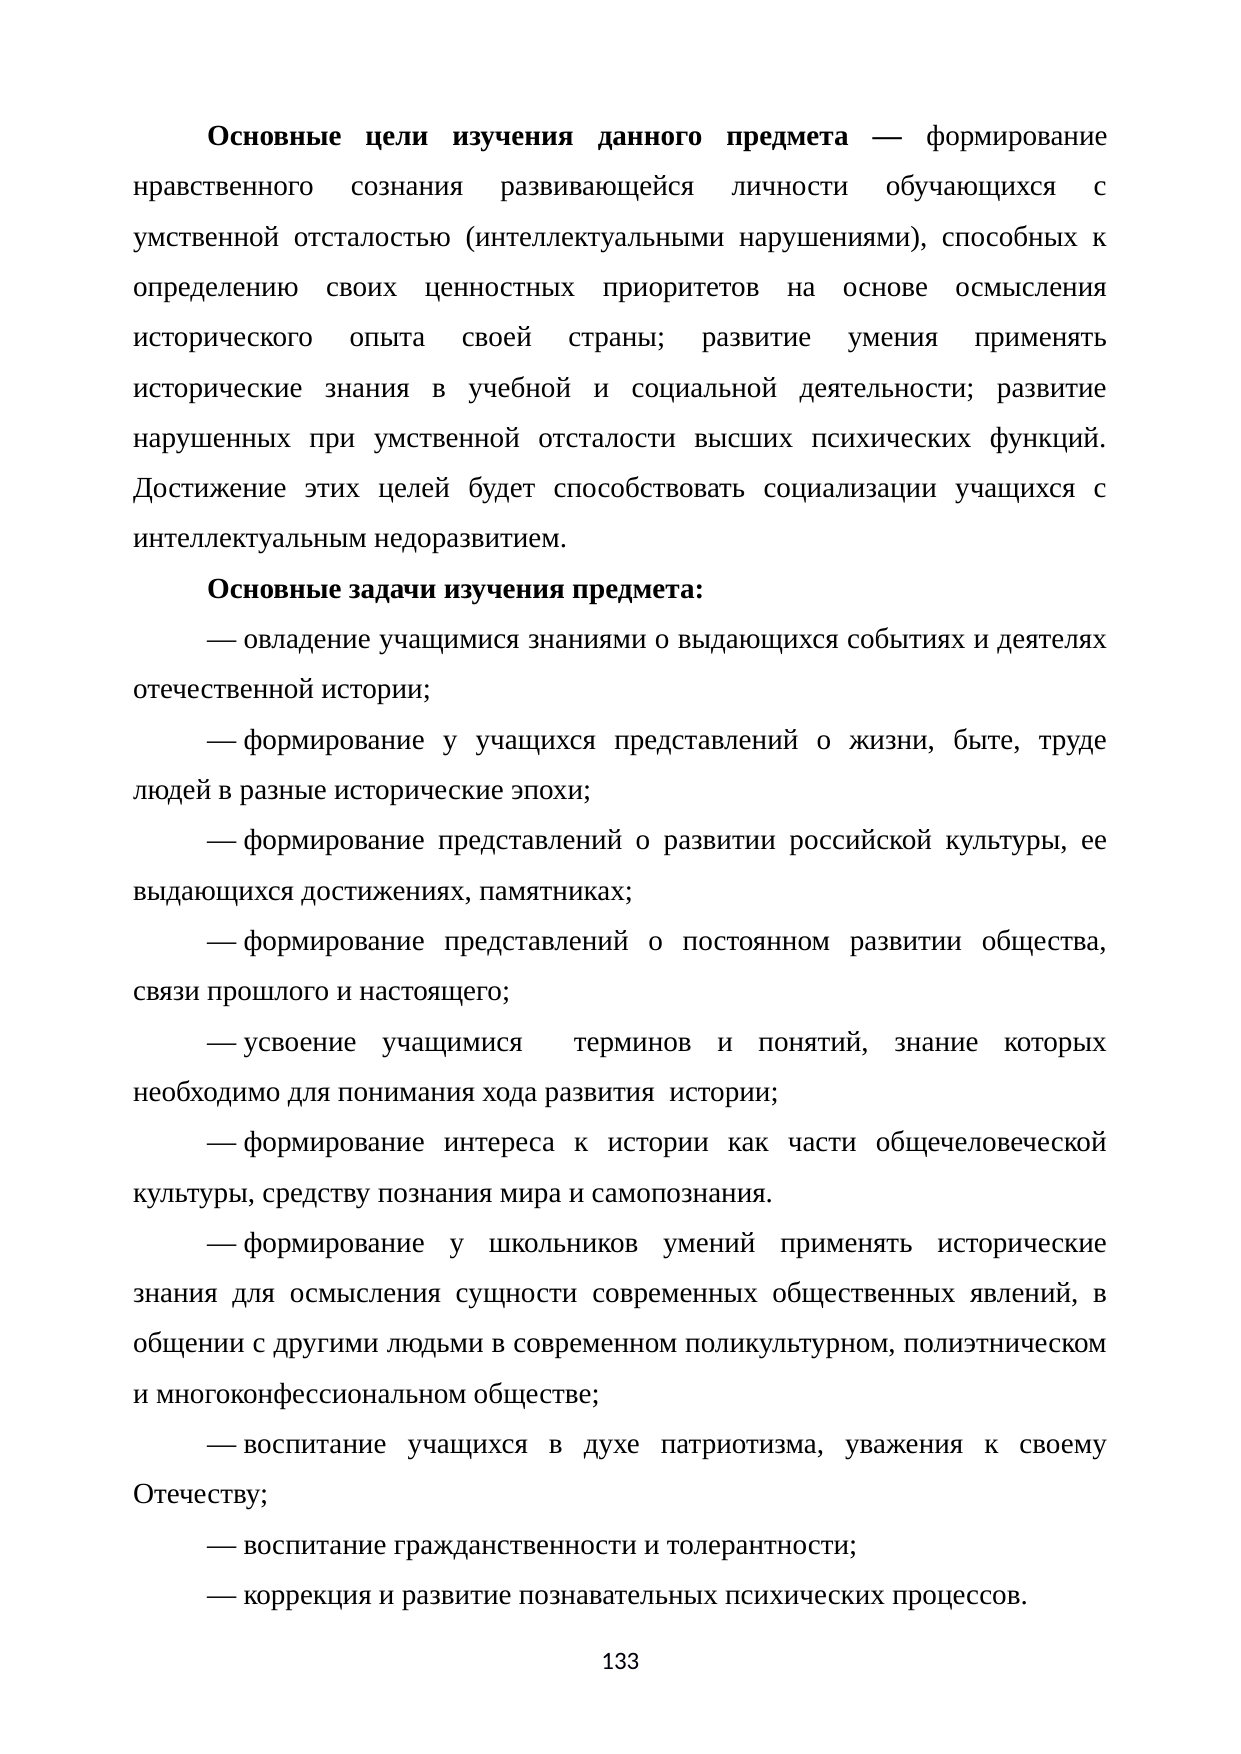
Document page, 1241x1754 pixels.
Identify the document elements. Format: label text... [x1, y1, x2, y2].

list ― воспитание учащихся в духе патриотизма, уважения к своему Отечеству; [133, 1426, 1107, 1510]
list ― формирование интереса к истории как части общечеловеческой культуры, средству познания мира и самопознания. [133, 1124, 1107, 1208]
list ― коррекция и развитие познавательных психических процессов. [133, 1577, 1107, 1611]
list ― овладение учащимися знаниями о выдающихся событиях и деятелях отечественной истории; [133, 621, 1107, 705]
list ― формирование у учащихся представлений о жизни, быте, труде людей в разные исторические эпохи; [133, 722, 1107, 806]
list ― формирование представлений о постоянном развитии общества, связи прошлого и настоящего; [133, 923, 1107, 1007]
list ― формирование у школьников умений применять исторические знания для осмысления сущности современных общественных явлений, в общении с другими людьми в современном поликультурном, полиэтническом и многоконфессиональном обществе; [133, 1225, 1107, 1409]
list ― воспитание гражданственности и толерантности; [133, 1527, 1107, 1560]
list ― усвоение учащимися терминов и понятий, знание которых необходимо для понимания хода развития истории; [133, 1024, 1107, 1108]
text Основные задачи изучения предмета: [133, 571, 1107, 604]
list ― формирование представлений о развитии российской культуры, ее выдающихся достижениях, памятниках; [133, 822, 1107, 906]
text Основные цели изучения данного предмета ― формирование нравственного сознания развивающейся личности обучающихся с умственной отсталостью (интеллектуальными нарушениями), способных к определению своих ценностных приоритетов на основе осмысления исторического опыта своей страны; развитие умения применять исторические знания в учебной и социальной деятельности; развитие нарушенных при умственной отсталости высших психических функций. Достижение этих целей будет способствовать социализации учащихся с интеллектуальным недоразвитием. [133, 118, 1107, 554]
